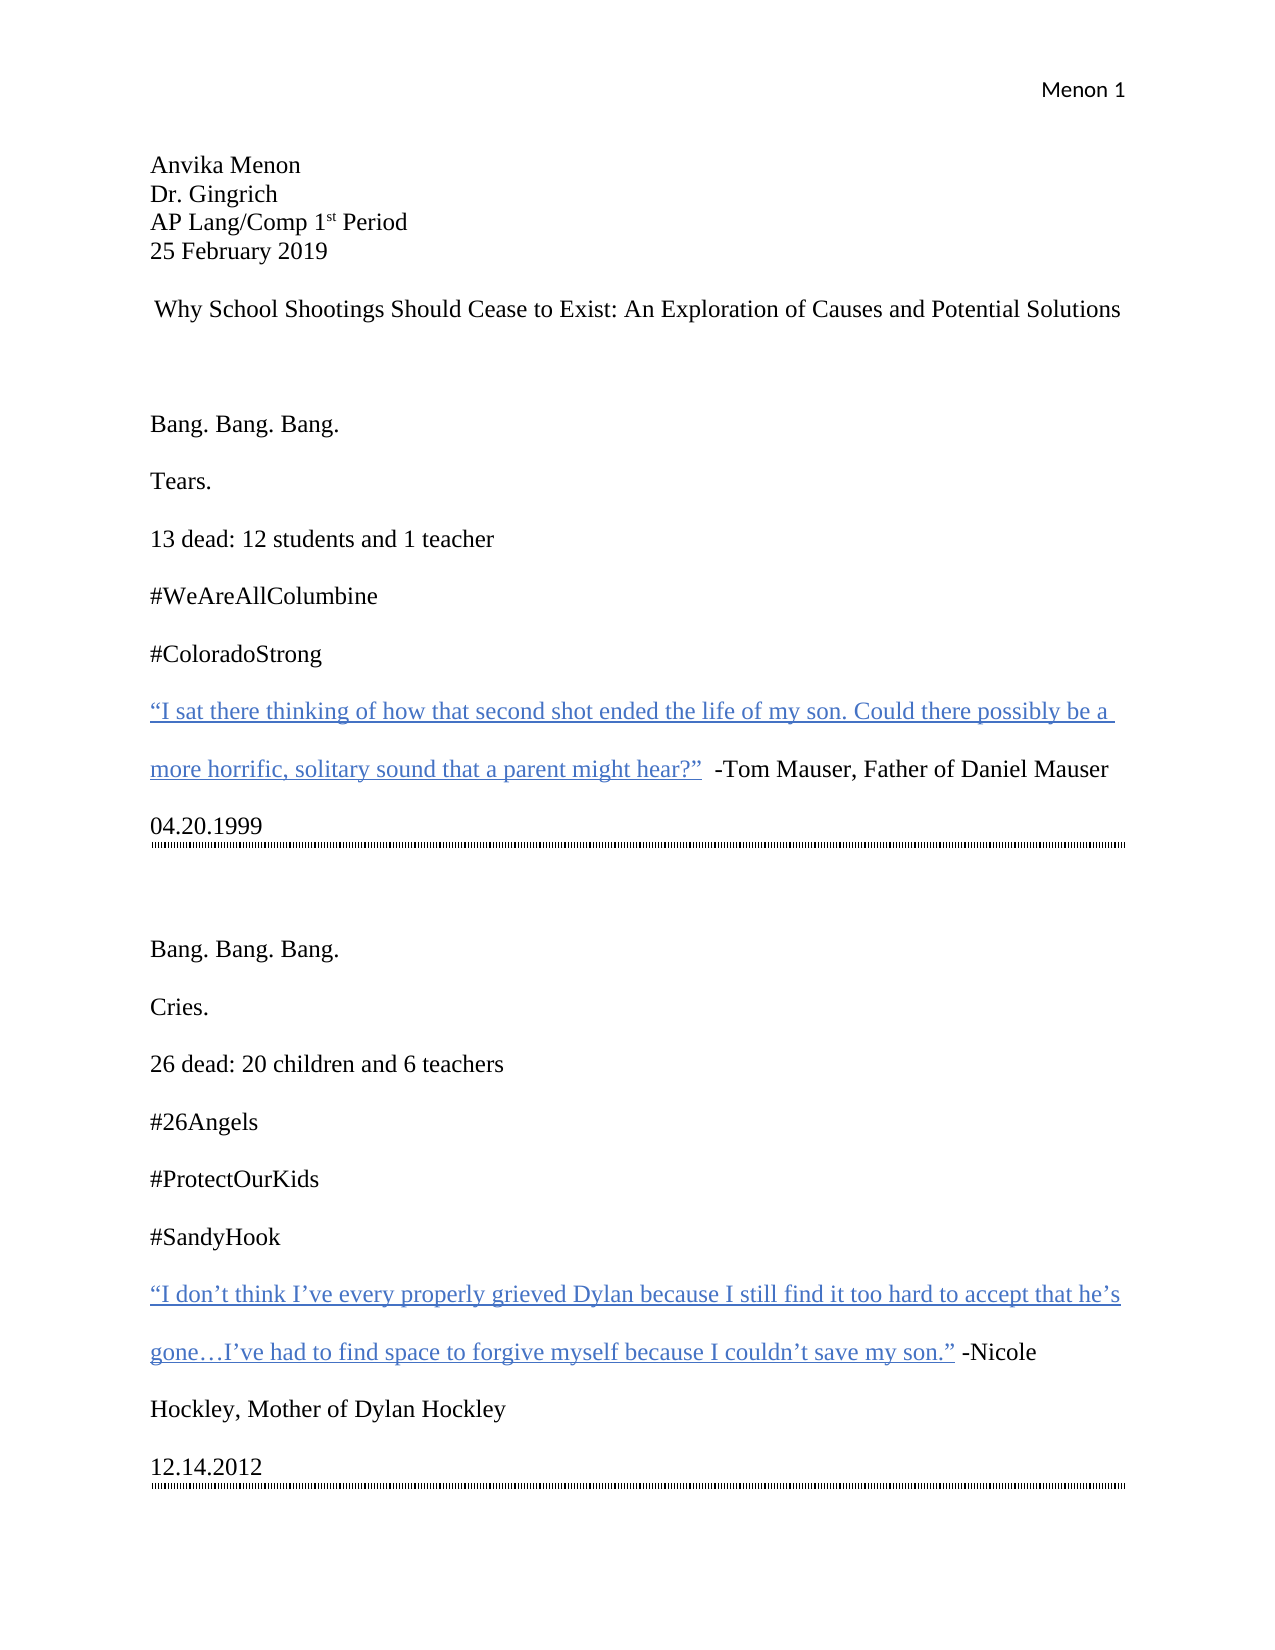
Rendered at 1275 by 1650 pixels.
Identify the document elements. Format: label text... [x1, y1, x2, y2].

text #26Angels [150, 1107, 1125, 1136]
text “I sat there thinking of how that second shot ended the life of my son. Could there possibly be a more horrific, solitary sound that a parent might hear?” -Tom Mauser, Father of Daniel Mauser [150, 696, 1125, 782]
text Bang. Bang. Bang. [150, 409, 1125, 437]
text 12.14.2012 [150, 1452, 1125, 1489]
text Bang. Bang. Bang. [150, 934, 1125, 963]
text #ProtectOurKids [150, 1164, 1125, 1193]
text Dr. Gingrich [150, 179, 1125, 207]
text Cries. [150, 992, 1125, 1021]
text AP Lang/Comp 1st Period [150, 207, 1125, 236]
text Why School Shootings Should Cease to Exist: An Exploration of Causes and Potential Solutions [150, 294, 1125, 322]
text 25 February 2019 [150, 236, 1125, 265]
text 26 dead: 20 children and 6 teachers [150, 1049, 1125, 1078]
text Tears. [150, 466, 1125, 495]
text #WeAreAllColumbine [150, 581, 1125, 610]
text 04.20.1999 [150, 811, 1125, 848]
text “I don’t think I’ve every properly grieved Dylan because I still find it too hard to accept that he’s gone…I’ve had to find space to forgive myself because I couldn’t save my son.” -Nicole Hockley, Mother of Dylan Hockley [150, 1279, 1125, 1423]
text Anvika Menon [150, 150, 1125, 179]
text 13 dead: 12 students and 1 teacher [150, 524, 1125, 552]
text #SandyHook [150, 1222, 1125, 1251]
text #ColoradoStrong [150, 639, 1125, 667]
